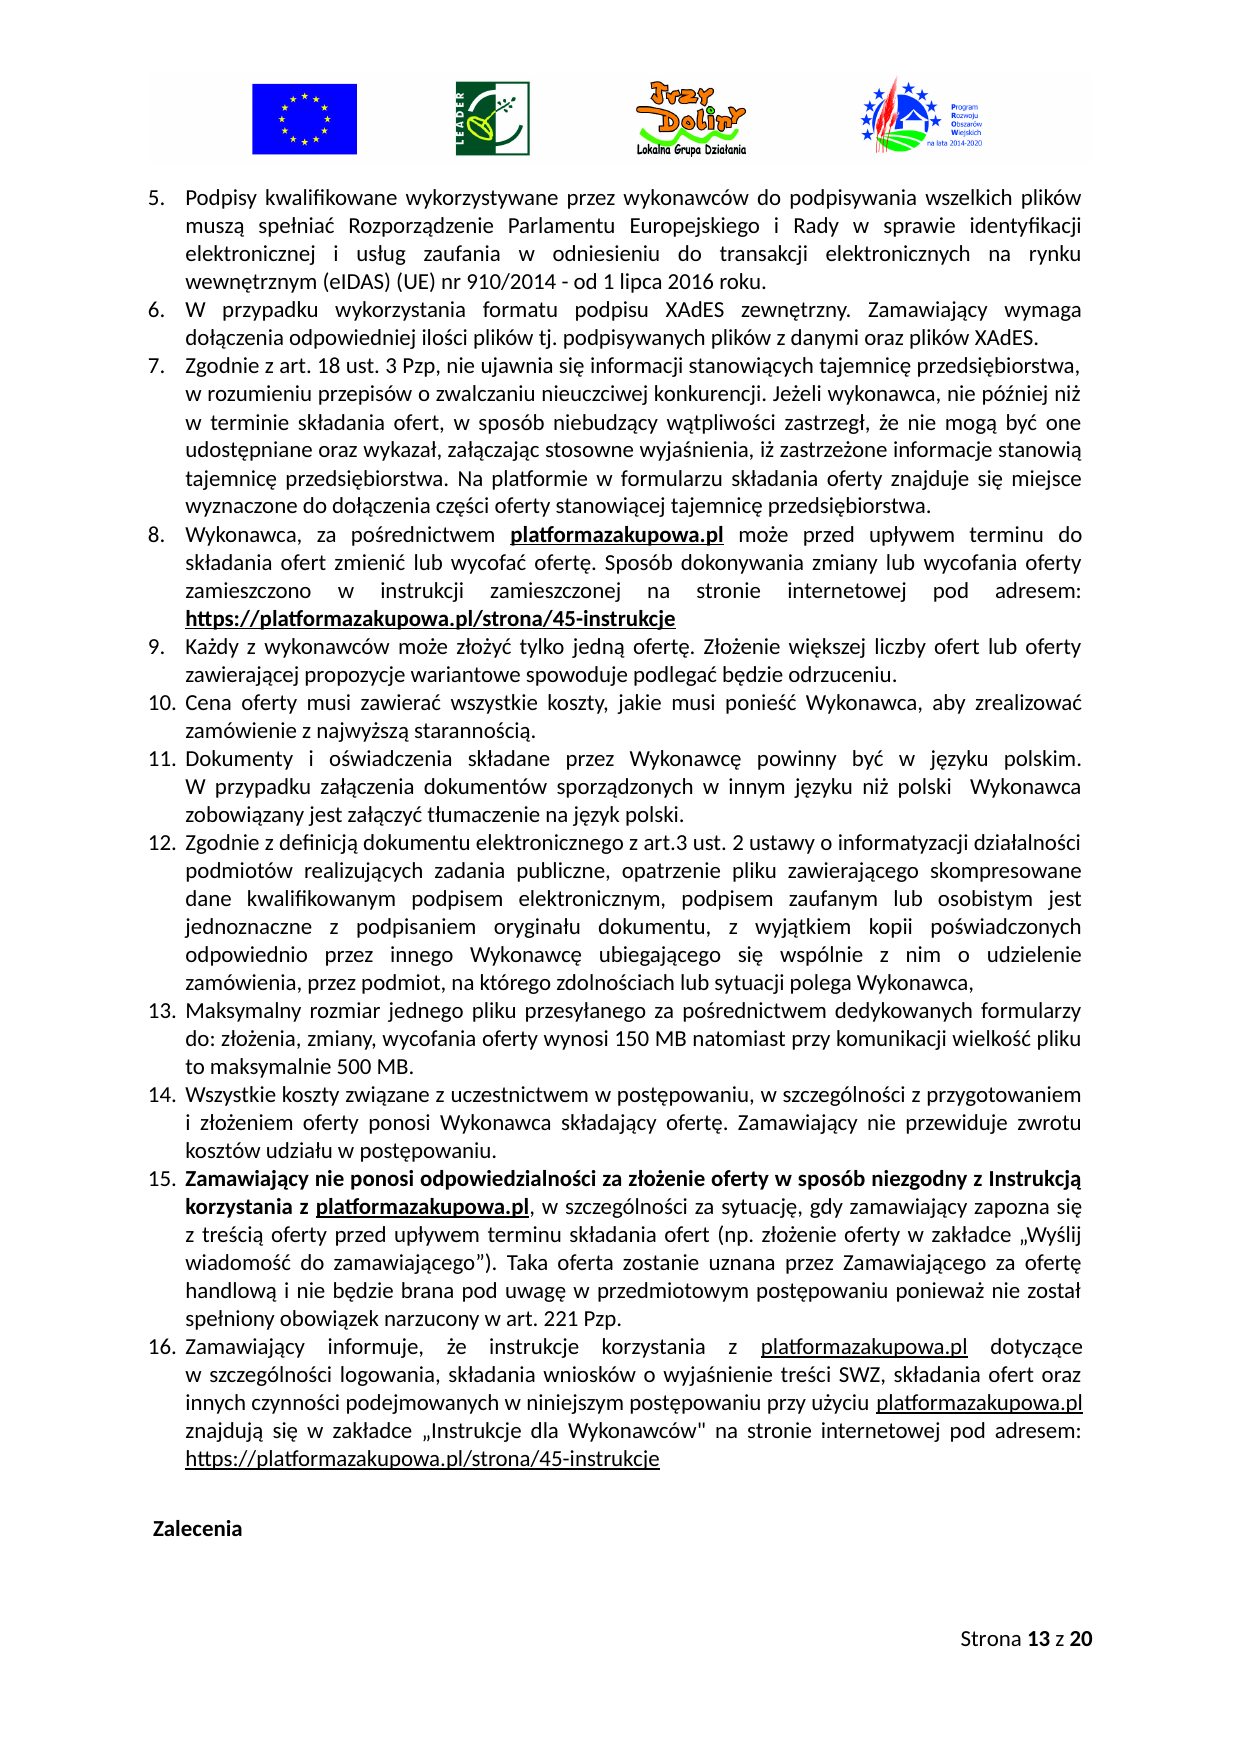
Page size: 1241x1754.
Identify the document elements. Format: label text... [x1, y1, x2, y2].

list Zamawiający nie ponosi odpowiedzialności za złożenie oferty w sposób niezgodny z Instrukcją korzystania z platformazakupowa.pl, w szczególności za sytuację, gdy zamawiający zapozna się z treścią oferty przed upływem terminu składania ofert (np. złożenie oferty w zakładce „Wyślij wiadomość do zamawiającego”). Taka oferta zostanie uznana przez Zamawiającego za ofertę handlową i nie będzie brana pod uwagę w przedmiotowym postępowaniu ponieważ nie został spełniony obowiązek narzucony w art. 221 Pzp. [148, 1164, 1083, 1332]
list Każdy z wykonawców może złożyć tylko jedną ofertę. Złożenie większej liczby ofert lub oferty zawierającej propozycje wariantowe spowoduje podlegać będzie odrzuceniu. [148, 632, 1083, 688]
list W przypadku wykorzystania formatu podpisu XAdES zewnętrzny. Zamawiający wymaga dołączenia odpowiedniej ilości plików tj. podpisywanych plików z danymi oraz plików XAdES. [148, 296, 1083, 352]
list Podpisy kwalifikowane wykorzystywane przez wykonawców do podpisywania wszelkich plików muszą spełniać Rozporządzenie Parlamentu Europejskiego i Rady w sprawie identyfikacji elektronicznej i usług zaufania w odniesieniu do transakcji elektronicznych na rynku wewnętrznym (eIDAS) (UE) nr 910/2014 - od 1 lipca 2016 roku. [148, 183, 1083, 296]
picture [147, 73, 1093, 165]
list Wszystkie koszty związane z uczestnictwem w postępowaniu, w szczególności z przygotowaniem i złożeniem oferty ponosi Wykonawca składający ofertę. Zamawiający nie przewiduje zwrotu kosztów udziału w postępowaniu. [148, 1080, 1083, 1164]
list Wykonawca, za pośrednictwem platformazakupowa.pl może przed upływem terminu do składania ofert zmienić lub wycofać ofertę. Sposób dokonywania zmiany lub wycofania oferty zamieszczono w instrukcji zamieszczonej na stronie internetowej pod adresem: https://platformazakupowa.pl/strona/45-instrukcje [148, 520, 1083, 632]
list Zgodnie z definicją dokumentu elektronicznego z art.3 ust. 2 ustawy o informatyzacji działalności podmiotów realizujących zadania publiczne, opatrzenie pliku zawierającego skompresowane dane kwalifikowanym podpisem elektronicznym, podpisem zaufanym lub osobistym jest jednoznaczne z podpisaniem oryginału dokumentu, z wyjątkiem kopii poświadczonych odpowiednio przez innego Wykonawcę ubiegającego się wspólnie z nim o udzielenie zamówienia, przez podmiot, na którego zdolnościach lub sytuacji polega Wykonawca, [148, 828, 1083, 996]
list Maksymalny rozmiar jednego pliku przesyłanego za pośrednictwem dedykowanych formularzy do: złożenia, zmiany, wycofania oferty wynosi 150 MB natomiast przy komunikacji wielkość pliku to maksymalnie 500 MB. [148, 996, 1083, 1080]
list Dokumenty i oświadczenia składane przez Wykonawcę powinny być w języku polskim. W przypadku załączenia dokumentów sporządzonych w innym języku niż polski Wykonawca zobowiązany jest załączyć tłumaczenie na język polski. [148, 744, 1083, 828]
list Zamawiający informuje, że instrukcje korzystania z platformazakupowa.pl dotyczące w szczególności logowania, składania wniosków o wyjaśnienie treści SWZ, składania ofert oraz innych czynności podejmowanych w niniejszym postępowaniu przy użyciu platformazakupowa.pl znajdują się w zakładce „Instrukcje dla Wykonawców" na stronie internetowej pod adresem: https://platformazakupowa.pl/strona/45-instrukcje [148, 1332, 1083, 1472]
text Zalecenia [148, 1514, 1092, 1542]
list Zgodnie z art. 18 ust. 3 Pzp, nie ujawnia się informacji stanowiących tajemnicę przedsiębiorstwa, w rozumieniu przepisów o zwalczaniu nieuczciwej konkurencji. Jeżeli wykonawca, nie później niż w terminie składania ofert, w sposób niebudzący wątpliwości zastrzegł, że nie mogą być one udostępniane oraz wykazał, załączając stosowne wyjaśnienia, iż zastrzeżone informacje stanowią tajemnicę przedsiębiorstwa. Na platformie w formularzu składania oferty znajduje się miejsce wyznaczone do dołączenia części oferty stanowiącej tajemnicę przedsiębiorstwa. [148, 352, 1083, 520]
list Cena oferty musi zawierać wszystkie koszty, jakie musi ponieść Wykonawca, aby zrealizować zamówienie z najwyższą starannością. [148, 688, 1083, 744]
